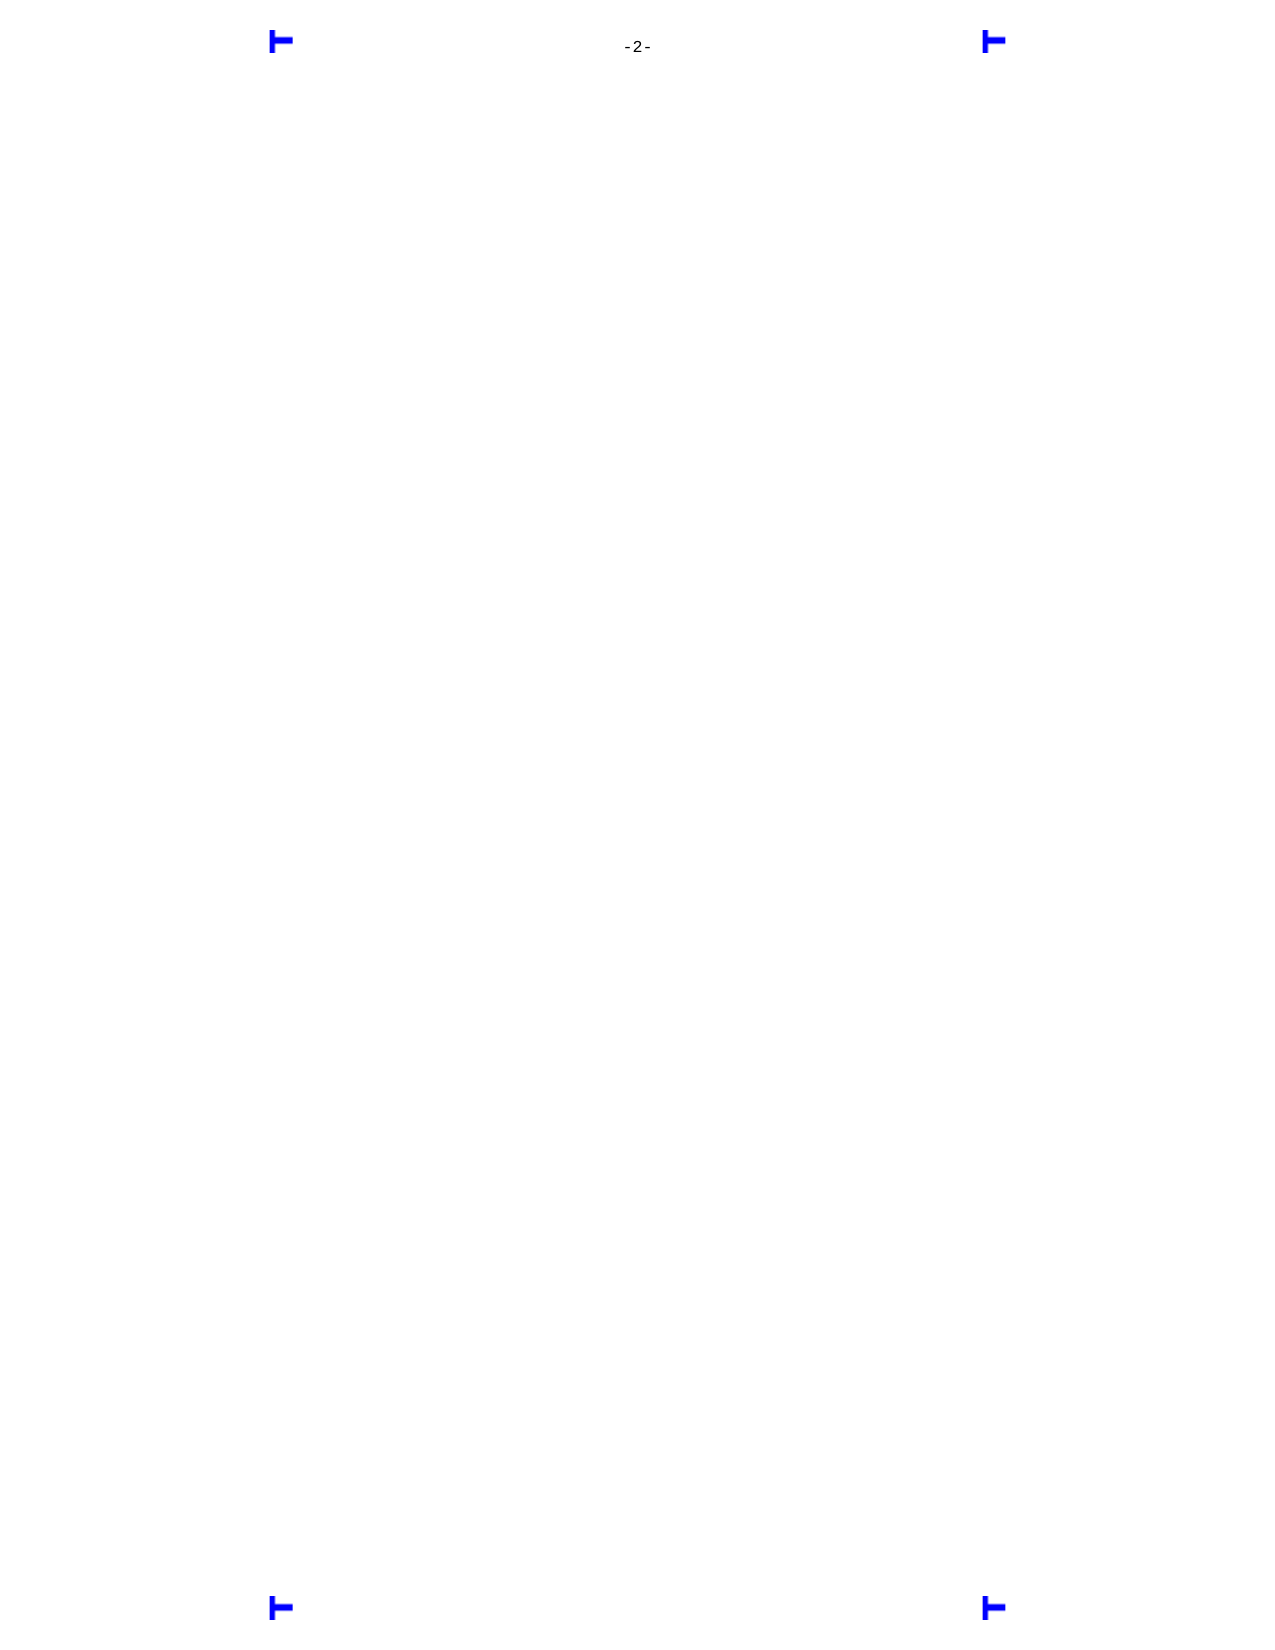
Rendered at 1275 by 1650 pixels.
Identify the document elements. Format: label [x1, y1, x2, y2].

picture [982, 30, 1006, 53]
picture [269, 1596, 293, 1620]
picture [982, 1596, 1006, 1620]
picture [269, 30, 293, 53]
